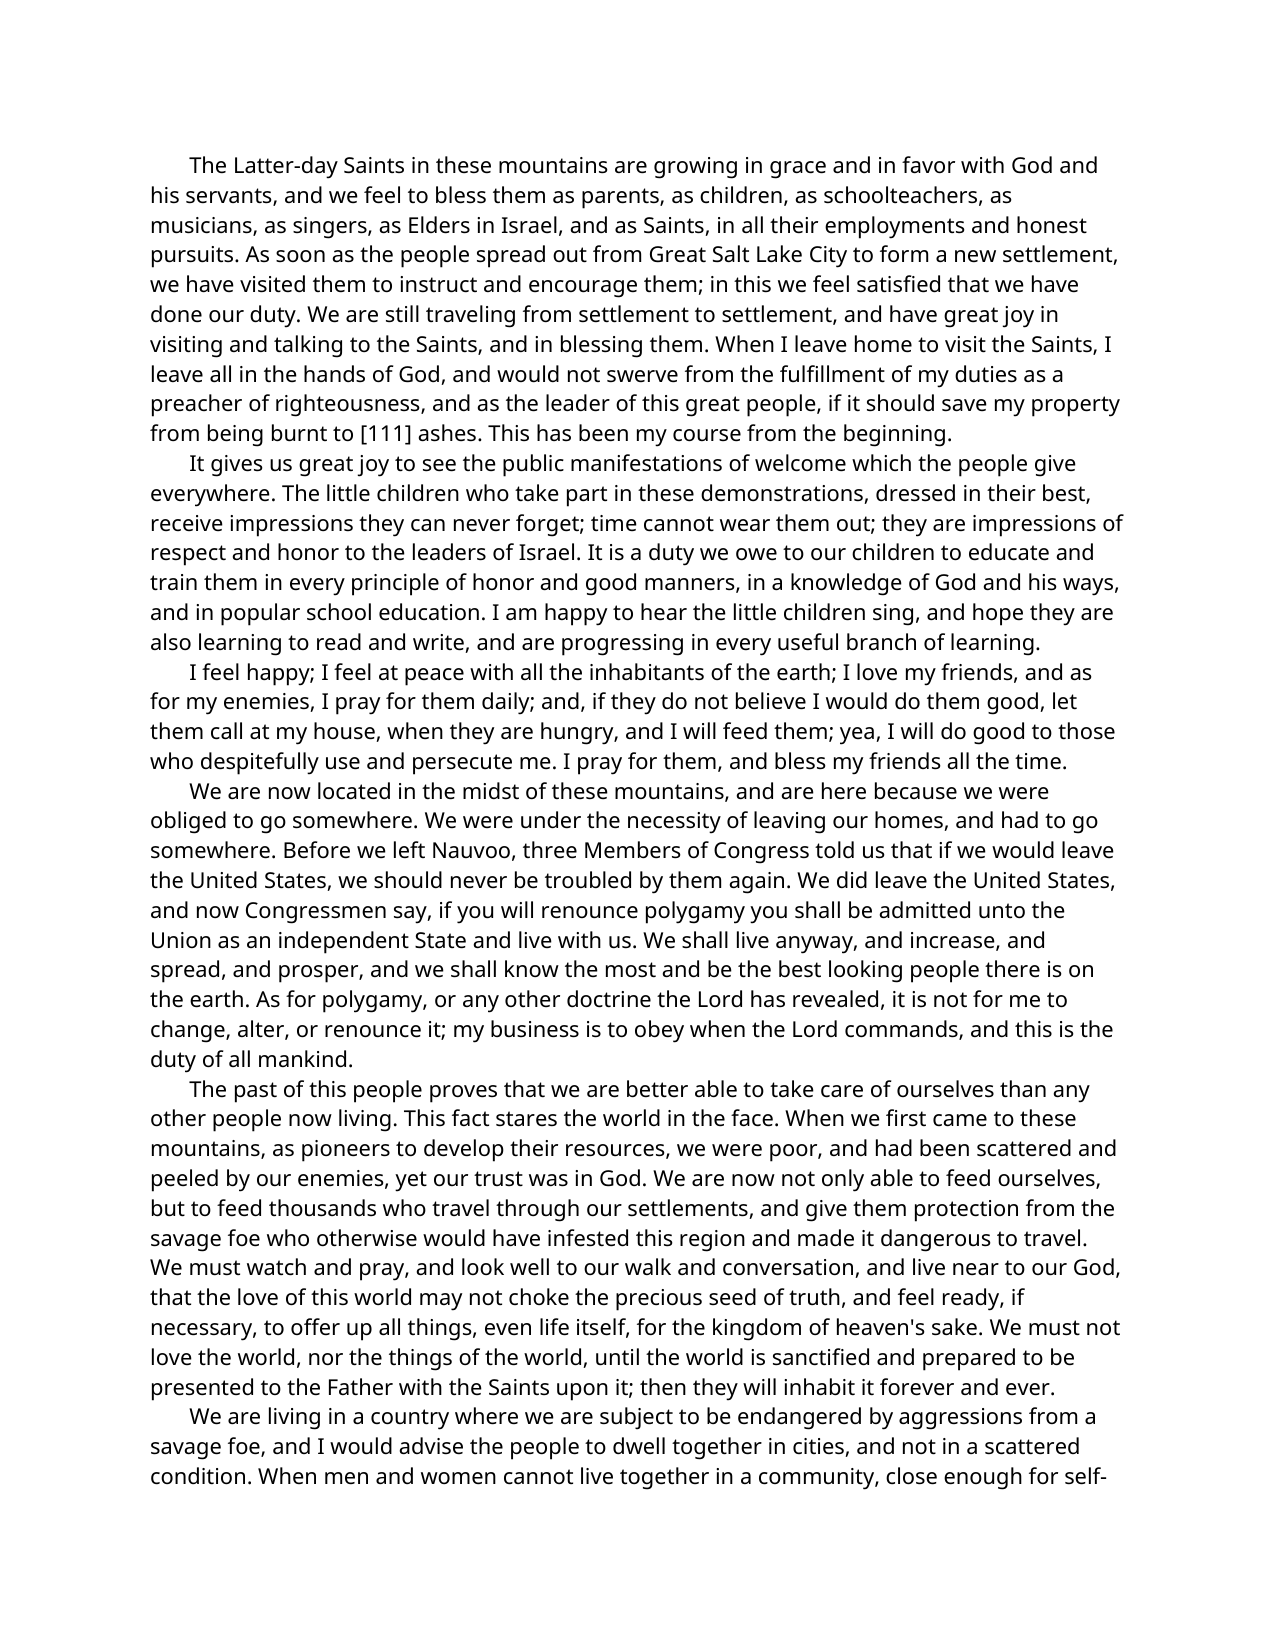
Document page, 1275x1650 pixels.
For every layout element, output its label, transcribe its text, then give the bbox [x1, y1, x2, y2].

text It gives us great joy to see the public manifestations of welcome which the people give everywhere. The little children who take part in these demonstrations, dressed in their best, receive impressions they can never forget; time cannot wear them out; they are impressions of respect and honor to the leaders of Israel. It is a duty we owe to our children to educate and train them in every principle of honor and good manners, in a knowledge of God and his ways, and in popular school education. I am happy to hear the little children sing, and hope they are also learning to read and write, and are progressing in every useful branch of learning. [150, 448, 1125, 656]
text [150, 1401, 1125, 1491]
text The past of this people proves that we are better able to take care of ourselves than any other people now living. This fact stares the world in the face. When we first came to these mountains, as pioneers to develop their resources, we were poor, and had been scattered and peeled by our enemies, yet our trust was in God. We are now not only able to feed ourselves, but to feed thousands who travel through our settlements, and give them protection from the savage foe who otherwise would have infested this region and made it dangerous to travel. We must watch and pray, and look well to our walk and conversation, and live near to our God, that the love of this world may not choke the precious seed of truth, and feel ready, if necessary, to offer up all things, even life itself, for the kingdom of heaven's sake. We must not love the world, nor the things of the world, until the world is sanctified and prepared to be presented to the Father with the Saints upon it; then they will inhabit it forever and ever. [150, 1073, 1125, 1401]
text The Latter-day Saints in these mountains are growing in grace and in favor with God and his servants, and we feel to bless them as parents, as children, as schoolteachers, as musicians, as singers, as Elders in Israel, and as Saints, in all their employments and honest pursuits. As soon as the people spread out from Great Salt Lake City to form a new settlement, we have visited them to instruct and encourage them; in this we feel satisfied that we have done our duty. We are still traveling from settlement to settlement, and have great joy in visiting and talking to the Saints, and in blessing them. When I leave home to visit the Saints, I leave all in the hands of God, and would not swerve from the fulfillment of my duties as a preacher of righteousness, and as the leader of this great people, if it should save my property from being burnt to [111] ashes. This has been my course from the beginning. [150, 150, 1125, 448]
text We are now located in the midst of these mountains, and are here because we were obliged to go somewhere. We were under the necessity of leaving our homes, and had to go somewhere. Before we left Nauvoo, three Members of Congress told us that if we would leave the United States, we should never be troubled by them again. We did leave the United States, and now Congressmen say, if you will renounce polygamy you shall be admitted unto the Union as an independent State and live with us. We shall live anyway, and increase, and spread, and prosper, and we shall know the most and be the best looking people there is on the earth. As for polygamy, or any other doctrine the Lord has revealed, it is not for me to change, alter, or renounce it; my business is to obey when the Lord commands, and this is the duty of all mankind. [150, 776, 1125, 1073]
text I feel happy; I feel at peace with all the inhabitants of the earth; I love my friends, and as for my enemies, I pray for them daily; and, if they do not believe I would do them good, let them call at my house, when they are hungry, and I will feed them; yea, I will do good to those who despitefully use and persecute me. I pray for them, and bless my friends all the time. [150, 656, 1125, 776]
